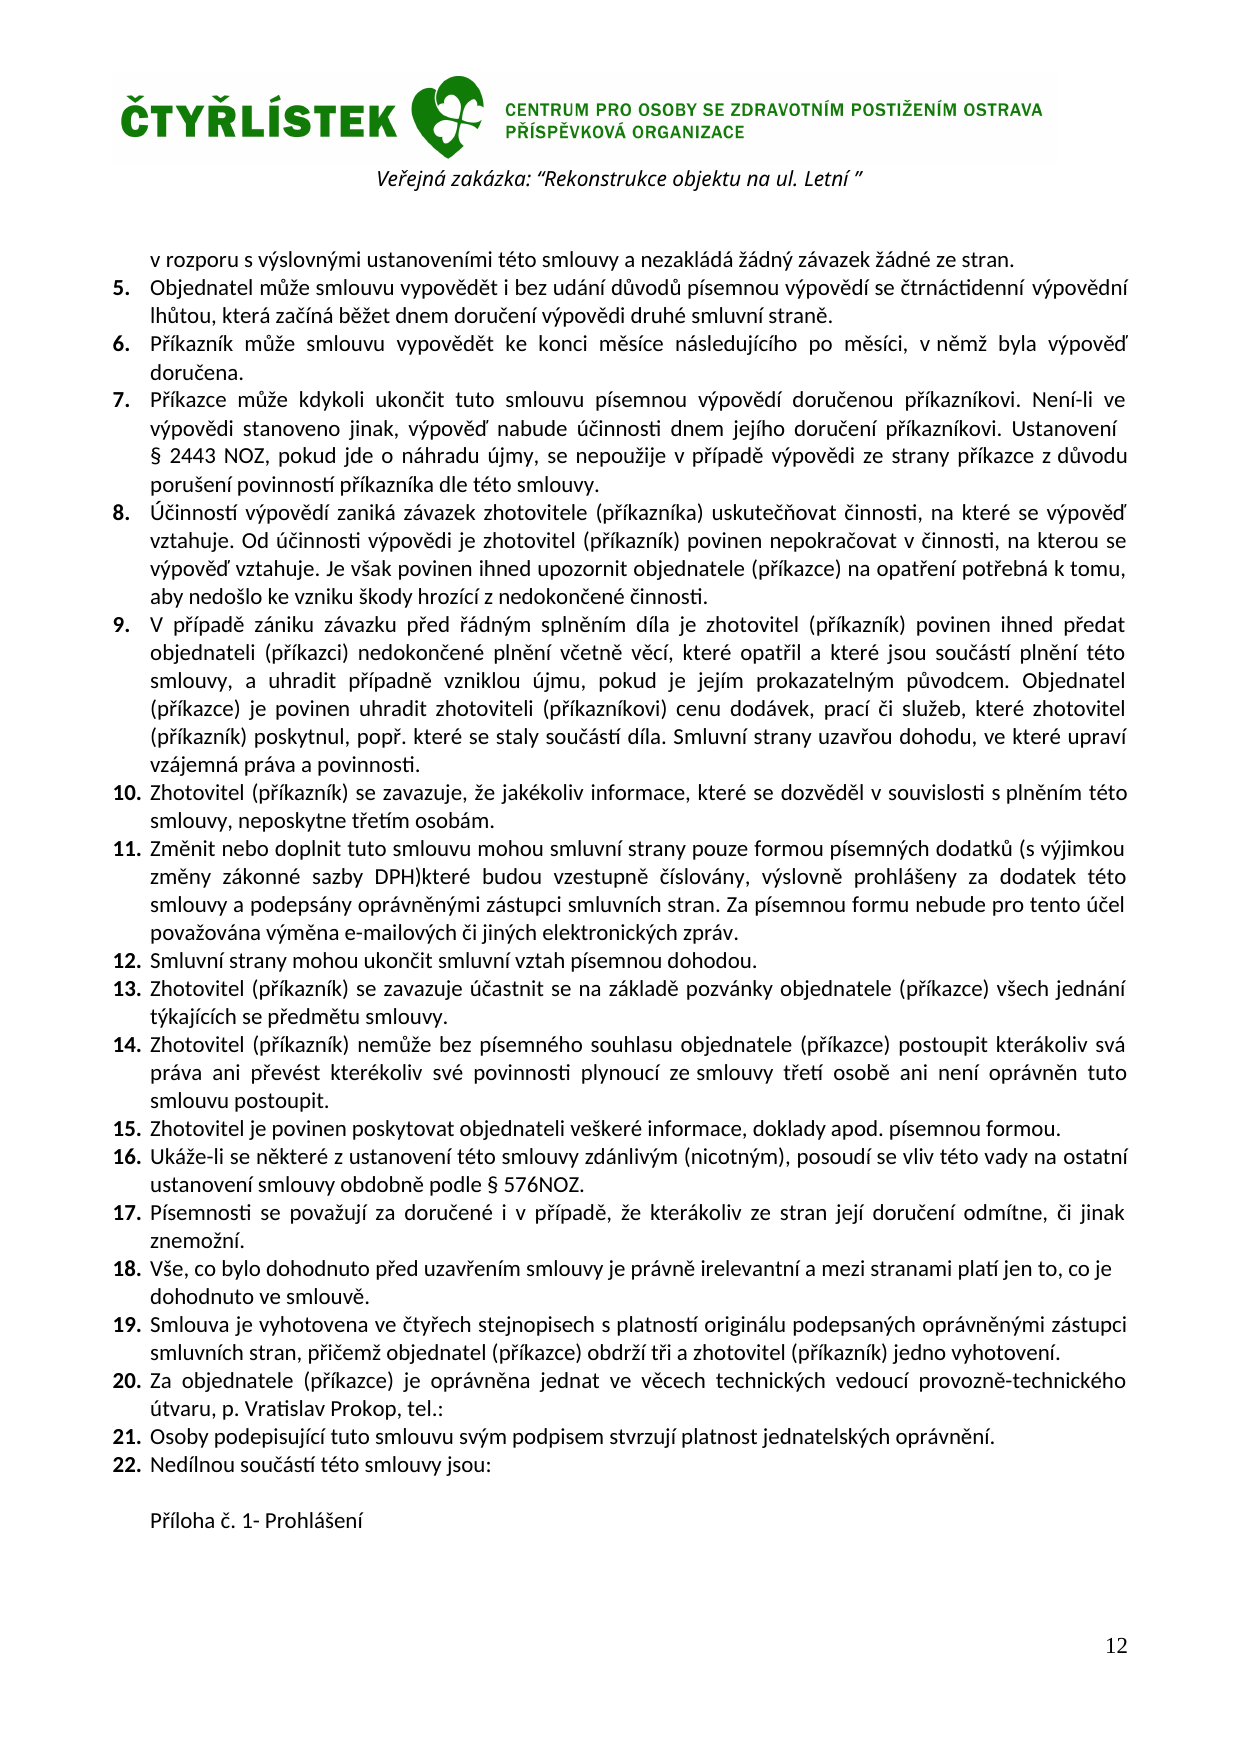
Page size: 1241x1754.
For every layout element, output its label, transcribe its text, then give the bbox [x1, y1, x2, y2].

list Vše, co bylo dohodnuto před uzavřením smlouvy je právně irelevantní a mezi stranami platí jen to, co je [112, 1254, 1128, 1282]
list Příkazník může smlouvu vypovědět ke konci měsíce následujícího po měsíci, v němž byla výpověď doručena. [112, 329, 1128, 386]
list Zhotovitel (příkazník) se zavazuje, že jakékoliv informace, které se dozvěděl v souvislosti s plněním této smlouvy, neposkytne třetím osobám. [112, 778, 1128, 834]
list Příkazce může kdykoli ukončit tuto smlouvu písemnou výpovědí doručenou příkazníkovi. Není-li ve výpovědi stanoveno jinak, výpověď nabude účinnosti dnem jejího doručení příkazníkovi. Ustanovení § 2443 NOZ, pokud jde o náhradu újmy, se nepoužije v případě výpovědi ze strany příkazce z důvodu porušení povinností příkazníka dle této smlouvy. [112, 386, 1128, 498]
list Zhotovitel (příkazník) nemůže bez písemného souhlasu objednatele (příkazce) postoupit kterákoliv svá práva ani převést kterékoliv své povinnosti plynoucí ze smlouvy třetí osobě ani není oprávněn tuto smlouvu postoupit. [112, 1030, 1128, 1114]
picture [112, 73, 1058, 165]
list V případě zániku závazku před řádným splněním díla je zhotovitel (příkazník) povinen ihned předat objednateli (příkazci) nedokončené plnění včetně věcí, které opatřil a které jsou součástí plnění této smlouvy, a uhradit případně vzniklou újmu, pokud je jejím prokazatelným původcem. Objednatel (příkazce) je povinen uhradit zhotoviteli (příkazníkovi) cenu dodávek, prací či služeb, které zhotovitel (příkazník) poskytnul, popř. které se staly součástí díla. Smluvní strany uzavřou dohodu, ve které upraví vzájemná práva a povinnosti. [112, 610, 1128, 778]
list Za objednatele (příkazce) je oprávněna jednat ve věcech technických vedoucí provozně-technického útvaru, p. Vratislav Prokop, tel.: [112, 1366, 1128, 1422]
list Změnit nebo doplnit tuto smlouvu mohou smluvní strany pouze formou písemných dodatků (s výjimkou změny zákonné sazby DPH)které budou vzestupně číslovány, výslovně prohlášeny za dodatek této smlouvy a podepsány oprávněnými zástupci smluvních stran. Za písemnou formu nebude pro tento účel považována výměna e-mailových či jiných elektronických zpráv. [112, 834, 1128, 946]
list Smluvní strany mohou ukončit smluvní vztah písemnou dohodou. [112, 946, 1128, 974]
list Zhotovitel je povinen poskytovat objednateli veškeré informace, doklady apod. písemnou formou. [112, 1114, 1128, 1142]
list Osoby podepisující tuto smlouvu svým podpisem stvrzují platnost jednatelských oprávnění. [112, 1422, 1128, 1450]
list Písemnosti se považují za doručené i v případě, že kterákoliv ze stran její doručení odmítne, či jinak znemožní. [112, 1198, 1128, 1254]
list Účinností výpovědí zaniká závazek zhotovitele (příkazníka) uskutečňovat činnosti, na které se výpověď vztahuje. Od účinnosti výpovědi je zhotovitel (příkazník) povinen nepokračovat v činnosti, na kterou se výpověď vztahuje. Je však povinen ihned upozornit objednatele (příkazce) na opatření potřebná k tomu, aby nedošlo ke vzniku škody hrozící z nedokončené činnosti. [112, 498, 1128, 610]
list Zhotovitel (příkazník) se zavazuje účastnit se na základě pozvánky objednatele (příkazce) všech jednání týkajících se předmětu smlouvy. [112, 974, 1128, 1030]
text Příloha č. 1- Prohlášení [112, 1506, 1128, 1534]
list Ukáže-li se některé z ustanovení této smlouvy zdánlivým (nicotným), posoudí se vliv této vady na ostatní ustanovení smlouvy obdobně podle § 576NOZ. [112, 1142, 1128, 1198]
list Objednatel může smlouvu vypovědět i bez udání důvodů písemnou výpovědí se čtrnáctidenní výpovědní lhůtou, která začíná běžet dnem doručení výpovědi druhé smluvní straně. [112, 273, 1128, 329]
text dohodnuto ve smlouvě. [112, 1282, 1128, 1310]
list Nedílnou součástí této smlouvy jsou: [112, 1450, 1128, 1478]
list Smlouva je vyhotovena ve čtyřech stejnopisech s platností originálu podepsaných oprávněnými zástupci smluvních stran, přičemž objednatel (příkazce) obdrží tři a zhotovitel (příkazník) jedno vyhotovení. [112, 1310, 1128, 1366]
